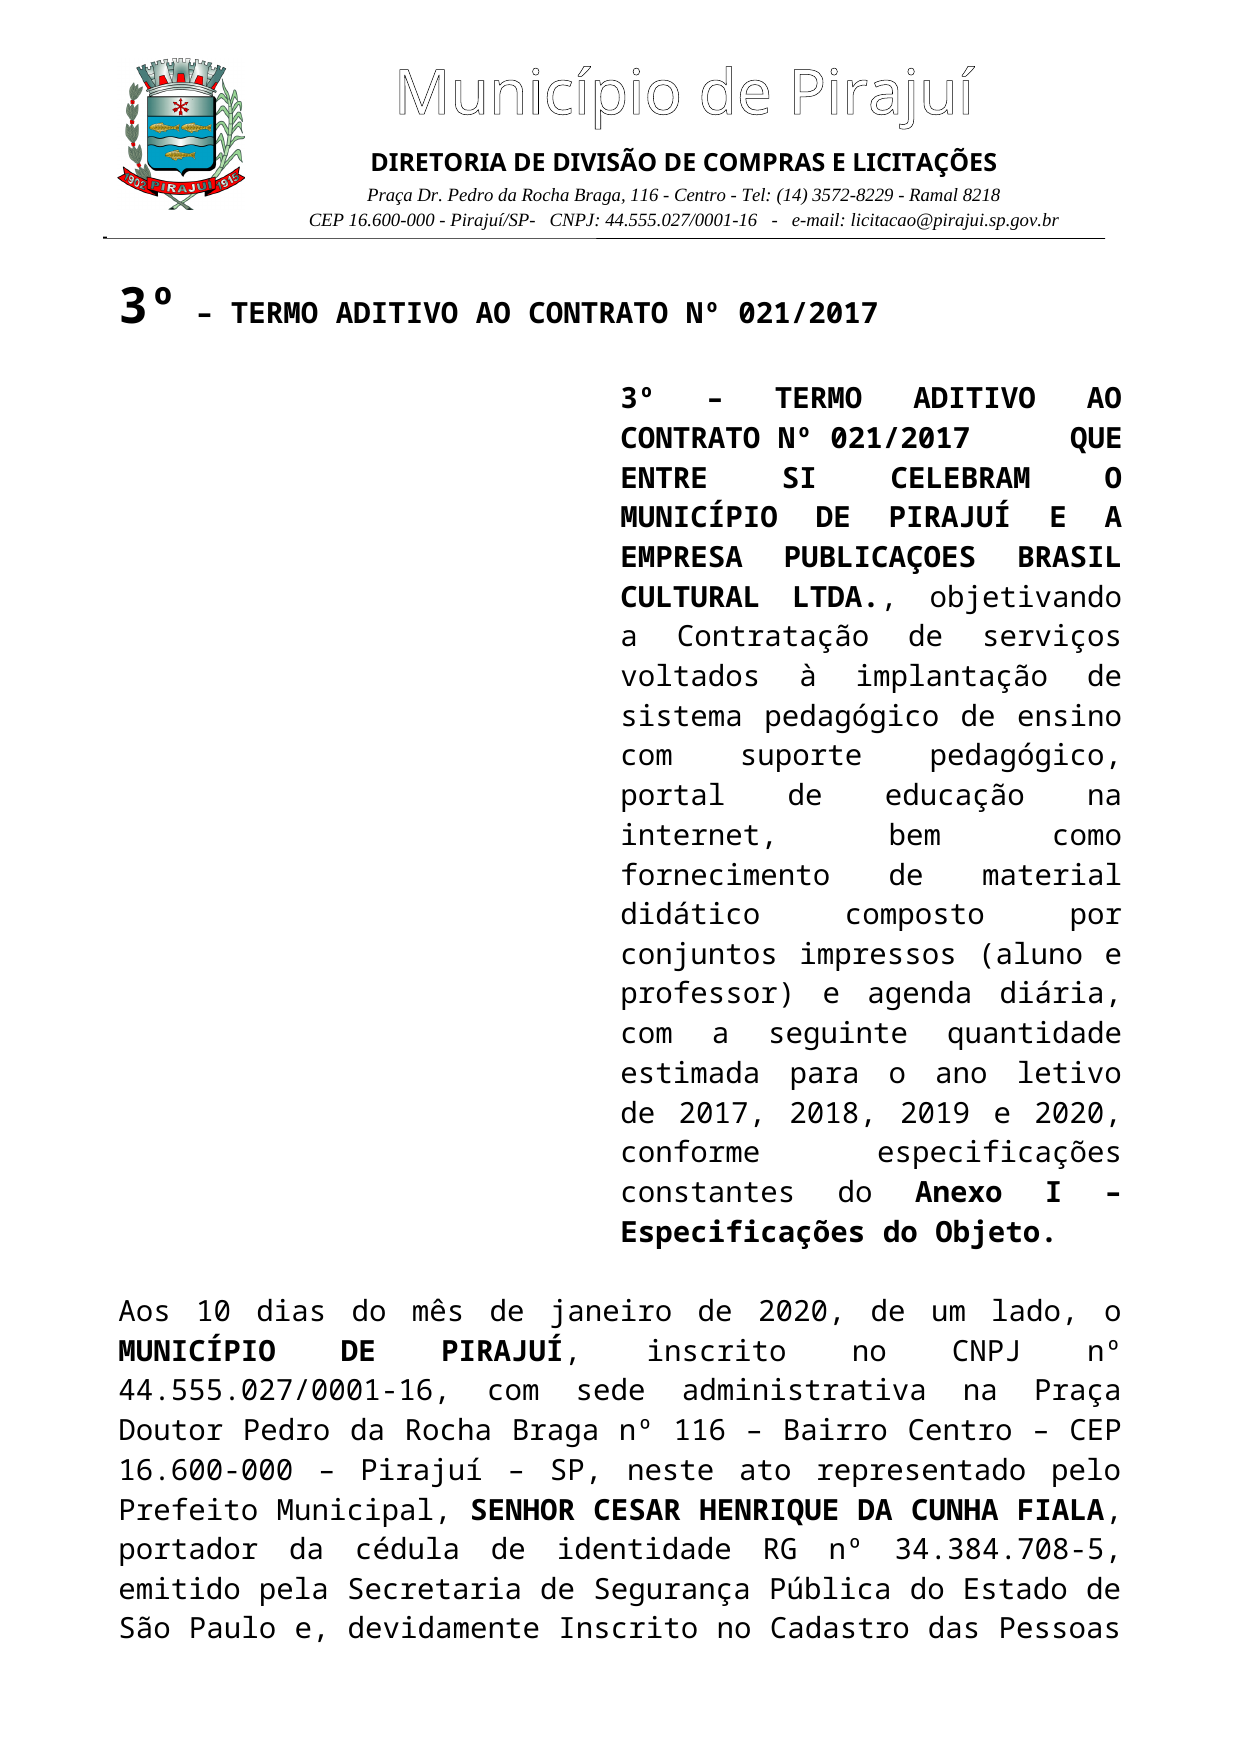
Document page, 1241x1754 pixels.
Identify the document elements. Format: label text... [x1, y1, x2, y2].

text 3º – TERMO ADITIVO AO CONTRATO Nº 021/2017 QUE ENTRE SI CELEBRAM O MUNICÍPIO DE PIRAJUÍ E A EMPRESA PUBLICAÇOES BRASIL CULTURAL LTDA., objetivando a Contratação de serviços voltados à implantação de sistema pedagógico de ensino com suporte pedagógico, portal de educação na internet, bem como fornecimento de material didático composto por conjuntos impressos (aluno e professor) e agenda diária, com a seguinte quantidade estimada para o ano letivo de 2017, 2018, 2019 e 2020, conforme especificações constantes do Anexo I – Especificações do Objeto. [620, 377, 1122, 1251]
text 3º – TERMO ADITIVO AO CONTRATO Nº 021/2017 [118, 270, 1122, 338]
picture [117, 58, 245, 210]
